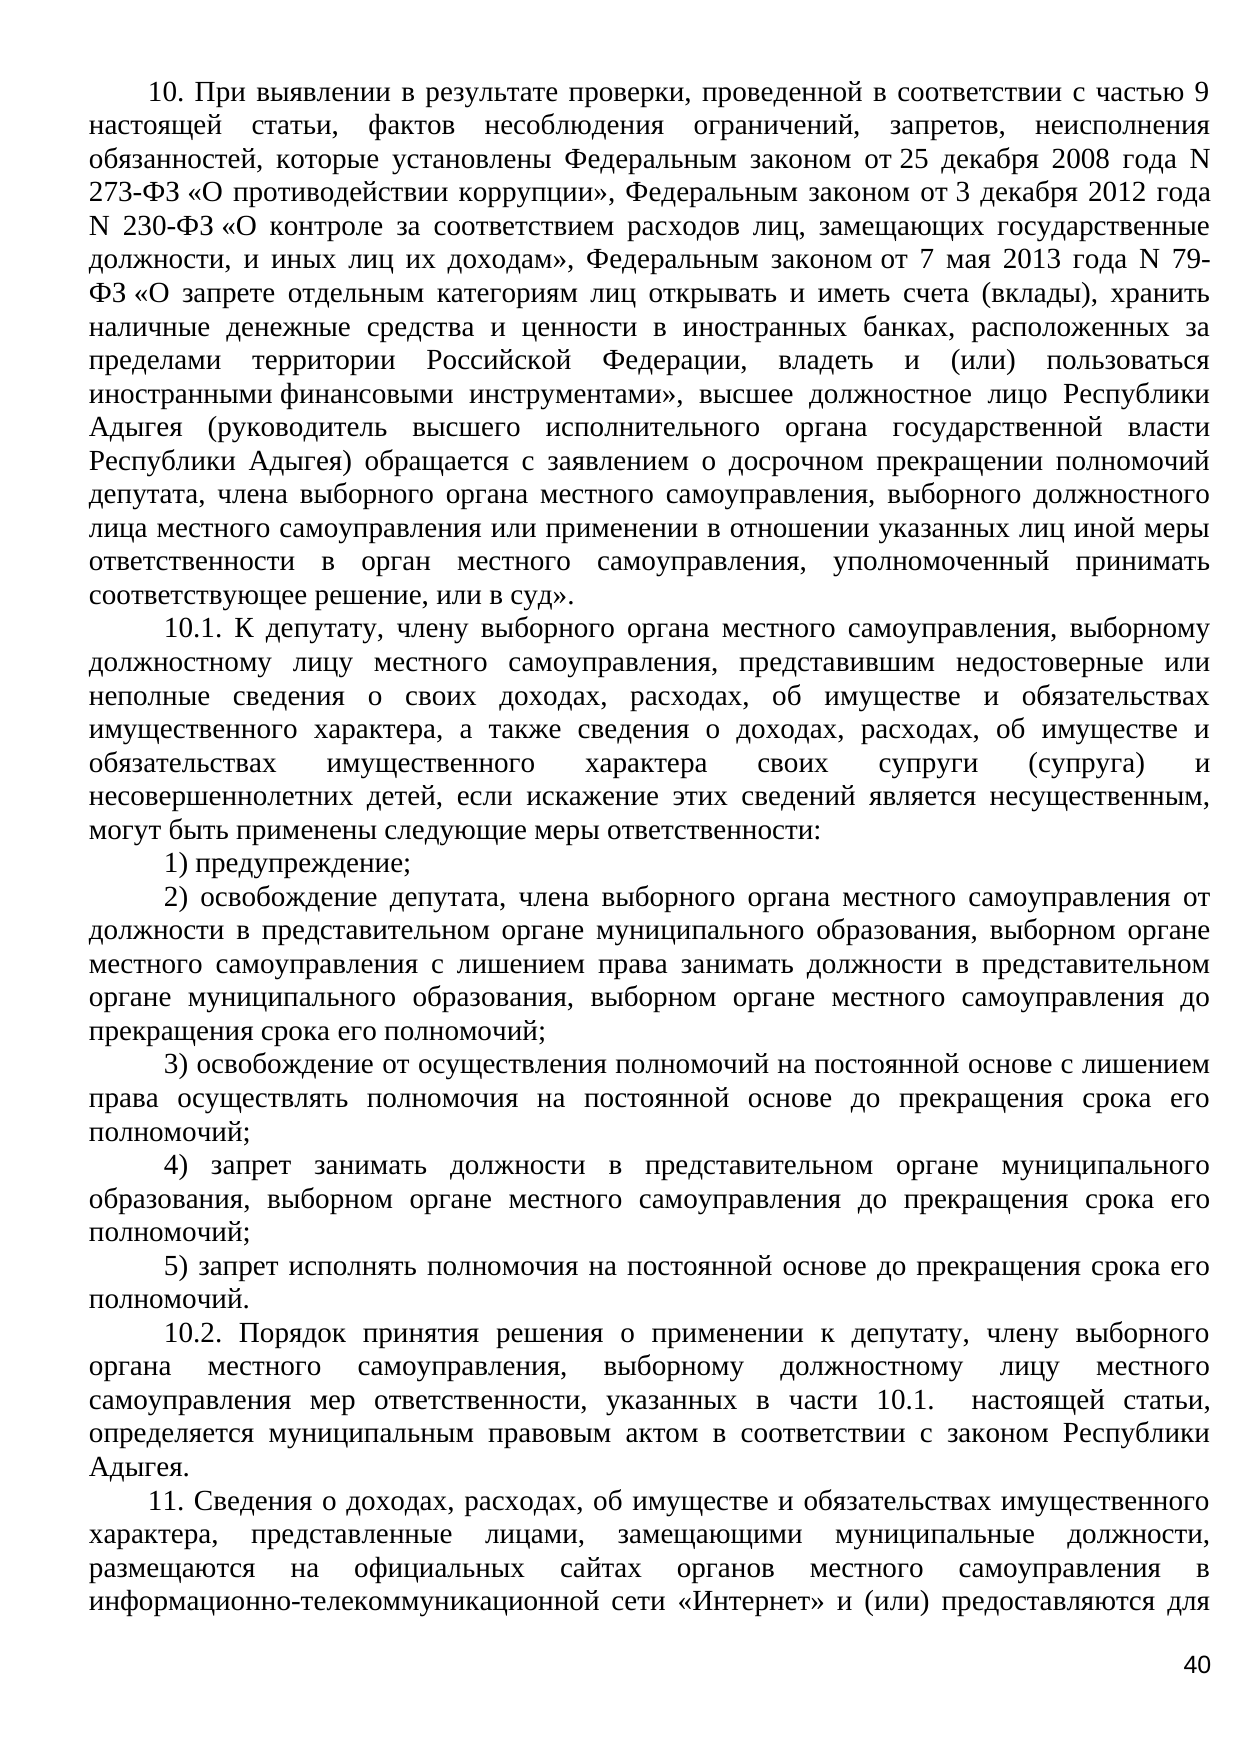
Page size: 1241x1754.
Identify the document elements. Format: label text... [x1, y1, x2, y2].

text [89, 1483, 1211, 1617]
text 4) запрет занимать должности в представительном органе муниципального образования, выборном органе местного самоуправления до прекращения срока его полномочий; [89, 1147, 1211, 1248]
text 2) освобождение депутата, члена выборного органа местного самоуправления от должности в представительном органе муниципального образования, выборном органе местного самоуправления с лишением права занимать должности в представительном органе муниципального образования, выборном органе местного самоуправления до прекращения срока его полномочий; [89, 879, 1211, 1047]
text 1) предупреждение; [89, 845, 1211, 879]
text 5) запрет исполнять полномочия на постоянной основе до прекращения срока его полномочий. [89, 1248, 1211, 1315]
text 10.1. К депутату, члену выборного органа местного самоуправления, выборному должностному лицу местного самоуправления, представившим недостоверные или неполные сведения о своих доходах, расходах, об имуществе и обязательствах имущественного характера, а также сведения о доходах, расходах, об имуществе и обязательствах имущественного характера своих супруги (супруга) и несовершеннолетних детей, если искажение этих сведений является несущественным, могут быть применены следующие меры ответственности: [89, 611, 1211, 845]
text 3) освобождение от осуществления полномочий на постоянной основе с лишением права осуществлять полномочия на постоянной основе до прекращения срока его полномочий; [89, 1047, 1211, 1147]
text 10. При выявлении в результате проверки, проведенной в соответствии с частью 9 настоящей статьи, фактов несоблюдения ограничений, запретов, неисполнения обязанностей, которые установлены Федеральным законом от 25 декабря 2008 года N 273-ФЗ «О противодействии коррупции», Федеральным законом от 3 декабря 2012 года N 230-ФЗ «О контроле за соответствием расходов лиц, замещающих государственные должности, и иных лиц их доходам», Федеральным законом от 7 мая 2013 года N 79-ФЗ «О запрете отдельным категориям лиц открывать и иметь счета (вклады), хранить наличные денежные средства и ценности в иностранных банках, расположенных за пределами территории Российской Федерации, владеть и (или) пользоваться иностранными финансовыми инструментами», высшее должностное лицо Республики Адыгея (руководитель высшего исполнительного органа государственной власти Республики Адыгея) обращается с заявлением о досрочном прекращении полномочий депутата, члена выборного органа местного самоуправления, выборного должностного лица местного самоуправления или применении в отношении указанных лиц иной меры ответственности в орган местного самоуправления, уполномоченный принимать соответствующее решение, или в суд». [89, 74, 1211, 611]
text 10.2. Порядок принятия решения о применении к депутату, члену выборного органа местного самоуправления, выборному должностному лицу местного самоуправления мер ответственности, указанных в части 10.1. настоящей статьи, определяется муниципальным правовым актом в соответствии с законом Республики Адыгея. [89, 1315, 1211, 1483]
